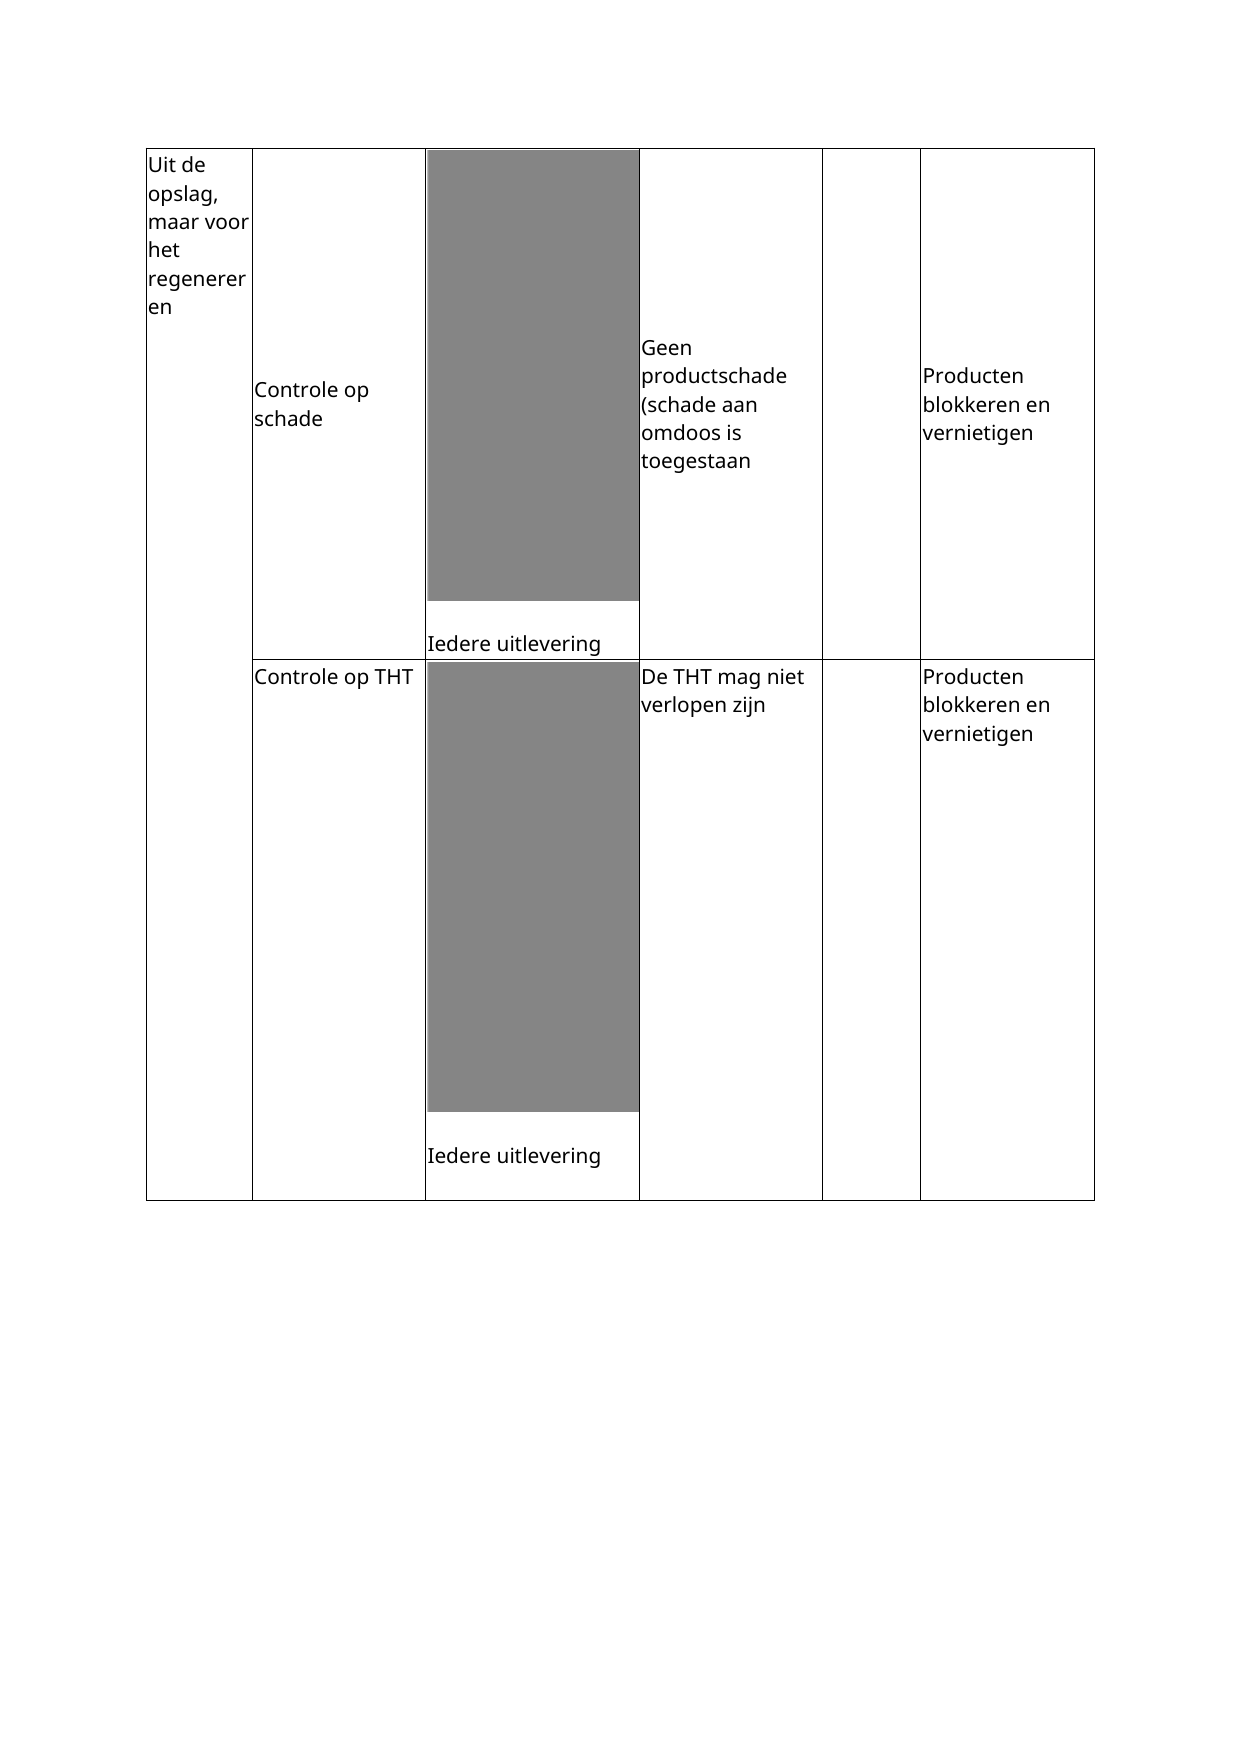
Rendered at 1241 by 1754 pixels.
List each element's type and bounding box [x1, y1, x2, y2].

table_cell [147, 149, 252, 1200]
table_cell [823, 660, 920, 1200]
picture [427, 150, 640, 601]
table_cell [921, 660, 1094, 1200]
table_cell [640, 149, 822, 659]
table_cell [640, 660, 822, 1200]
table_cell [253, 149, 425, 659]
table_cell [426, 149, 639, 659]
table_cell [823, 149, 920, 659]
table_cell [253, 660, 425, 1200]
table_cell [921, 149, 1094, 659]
picture [427, 662, 640, 1112]
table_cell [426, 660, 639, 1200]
